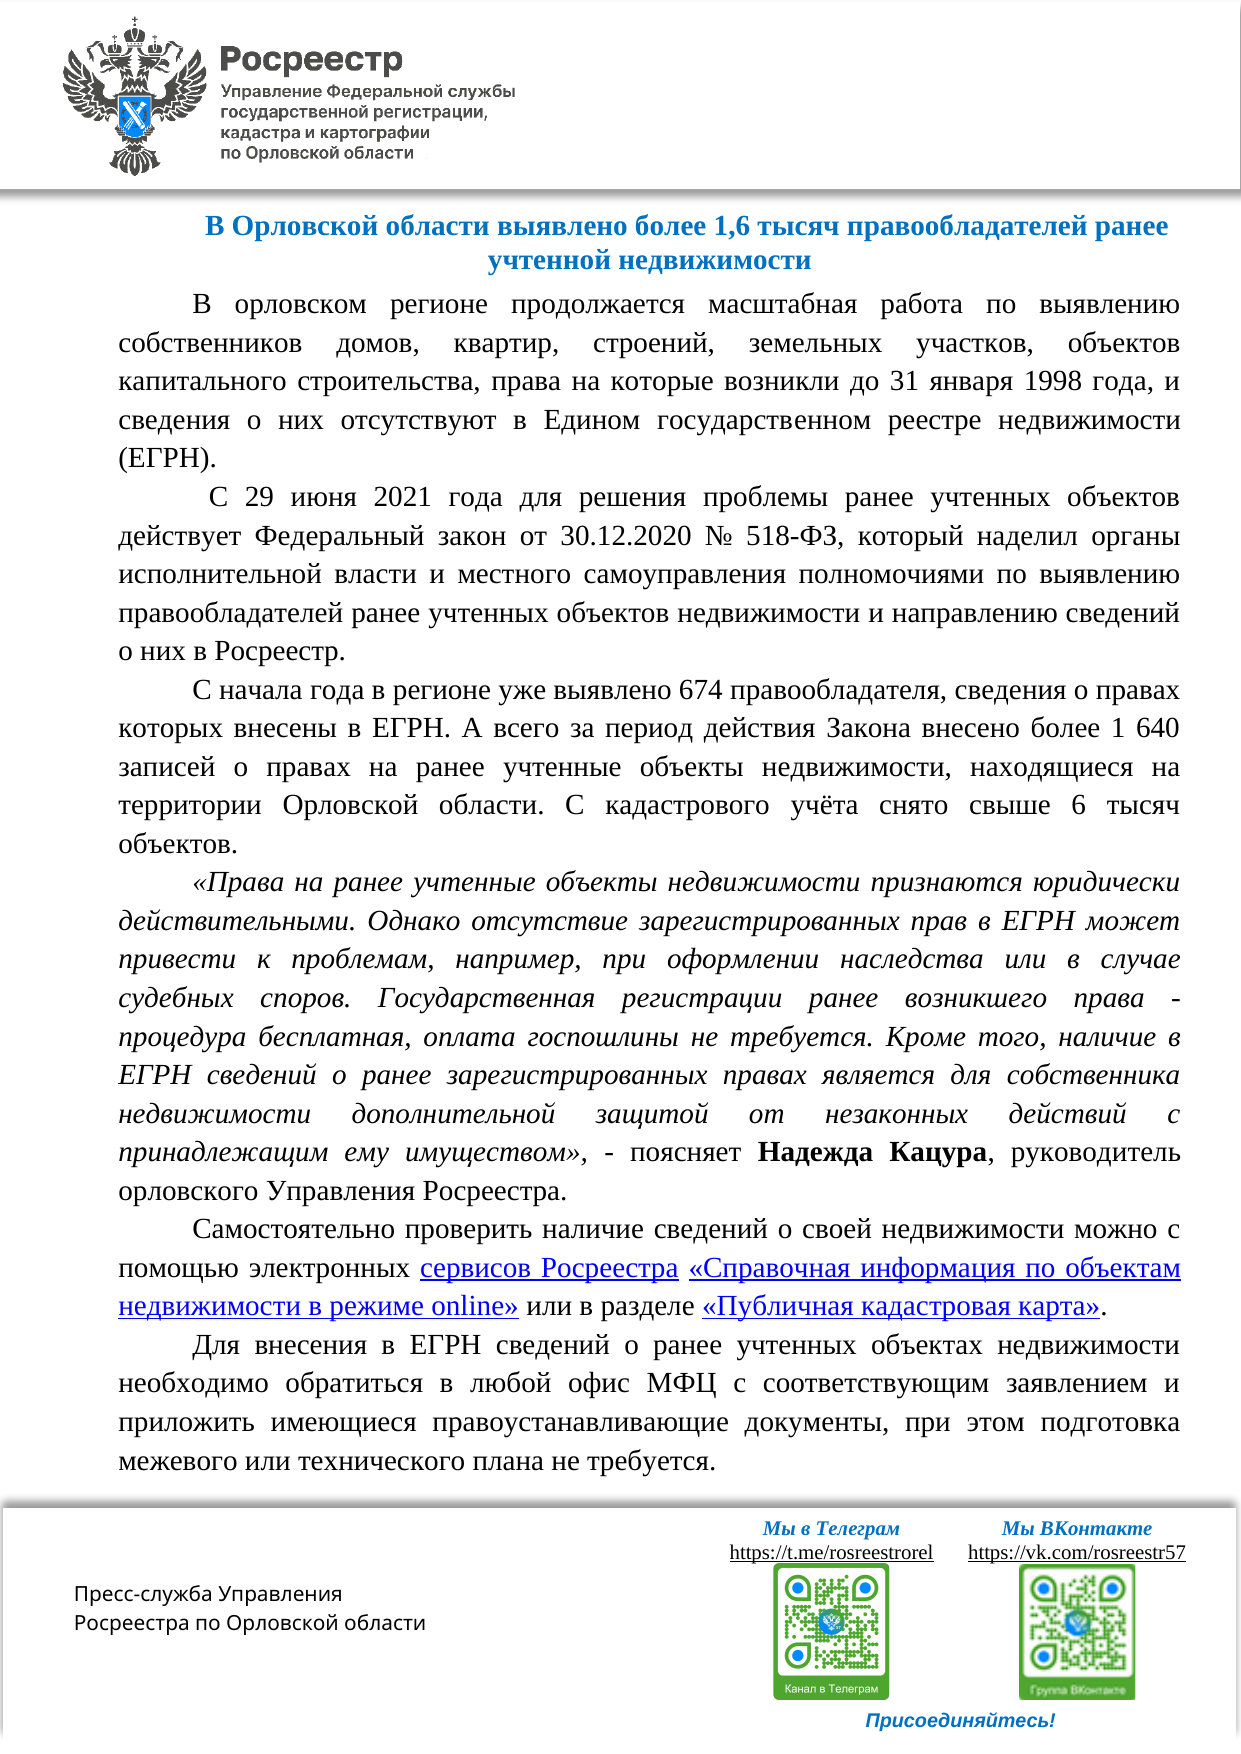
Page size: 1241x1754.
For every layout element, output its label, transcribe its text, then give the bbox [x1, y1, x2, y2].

text В орловском регионе продолжается масштабная работа по выявлению собственников домов, квартир, строений, земельных участков, объектов капитального строительства, права на которые возникли до 31 января 1998 года, и сведения о них отсутствуют в Едином государственном реестре недвижимости (ЕГРН). [118, 286, 1181, 474]
picture [49, 10, 578, 180]
text В Орловской области выявлено более 1,6 тысяч правообладателей ранее учтенной недвижимости [118, 208, 1181, 275]
picture [773, 1563, 890, 1700]
text Для внесения в ЕГРН сведений о ранее учтенных объектах недвижимости необходимо обратиться в любой офис МФЦ с соответствующим заявлением и приложить имеющиеся правоустанавливающие документы, при этом подготовка межевого или технического плана не требуется. [118, 1327, 1181, 1476]
text С начала года в регионе уже выявлено 674 правообладателя, сведения о правах которых внесены в ЕГРН. А всего за период действия Закона внесено более 1 640 записей о правах на ранее учтенные объекты недвижимости, находящиеся на территории Орловской области. С кадастрового учёта снято свыше 6 тысяч объектов. [118, 672, 1181, 859]
text Самостоятельно проверить наличие сведений о своей недвижимости можно с помощью электронных сервисов Росреестра «Справочная информация по объектам недвижимости в режиме online» или в разделе «Публичная кадастровая карта». [118, 1211, 1181, 1322]
text С 29 июня 2021 года для решения проблемы ранее учтенных объектов действует Федеральный закон от 30.12.2020 № 518-ФЗ, который наделил органы исполнительной власти и местного самоуправления полномочиями по выявлению правообладателей ранее учтенных объектов недвижимости и направлению сведений о них в Росреестр. [118, 479, 1181, 667]
text «Права на ранее учтенные объекты недвижимости признаются юридически действительными. Однако отсутствие зарегистрированных прав в ЕГРН может привести к проблемам, например, при оформлении наследства или в случае судебных споров. Государственная регистрации ранее возникшего права - процедура бесплатная, оплата госпошлины не требуется. Кроме того, наличие в ЕГРН сведений о ранее зарегистрированных правах является для собственника недвижимости дополнительной защитой от незаконных действий с принадлежащим ему имуществом», - поясняет Надежда Кацура, руководитель орловского Управления Росреестра. [118, 864, 1181, 1206]
